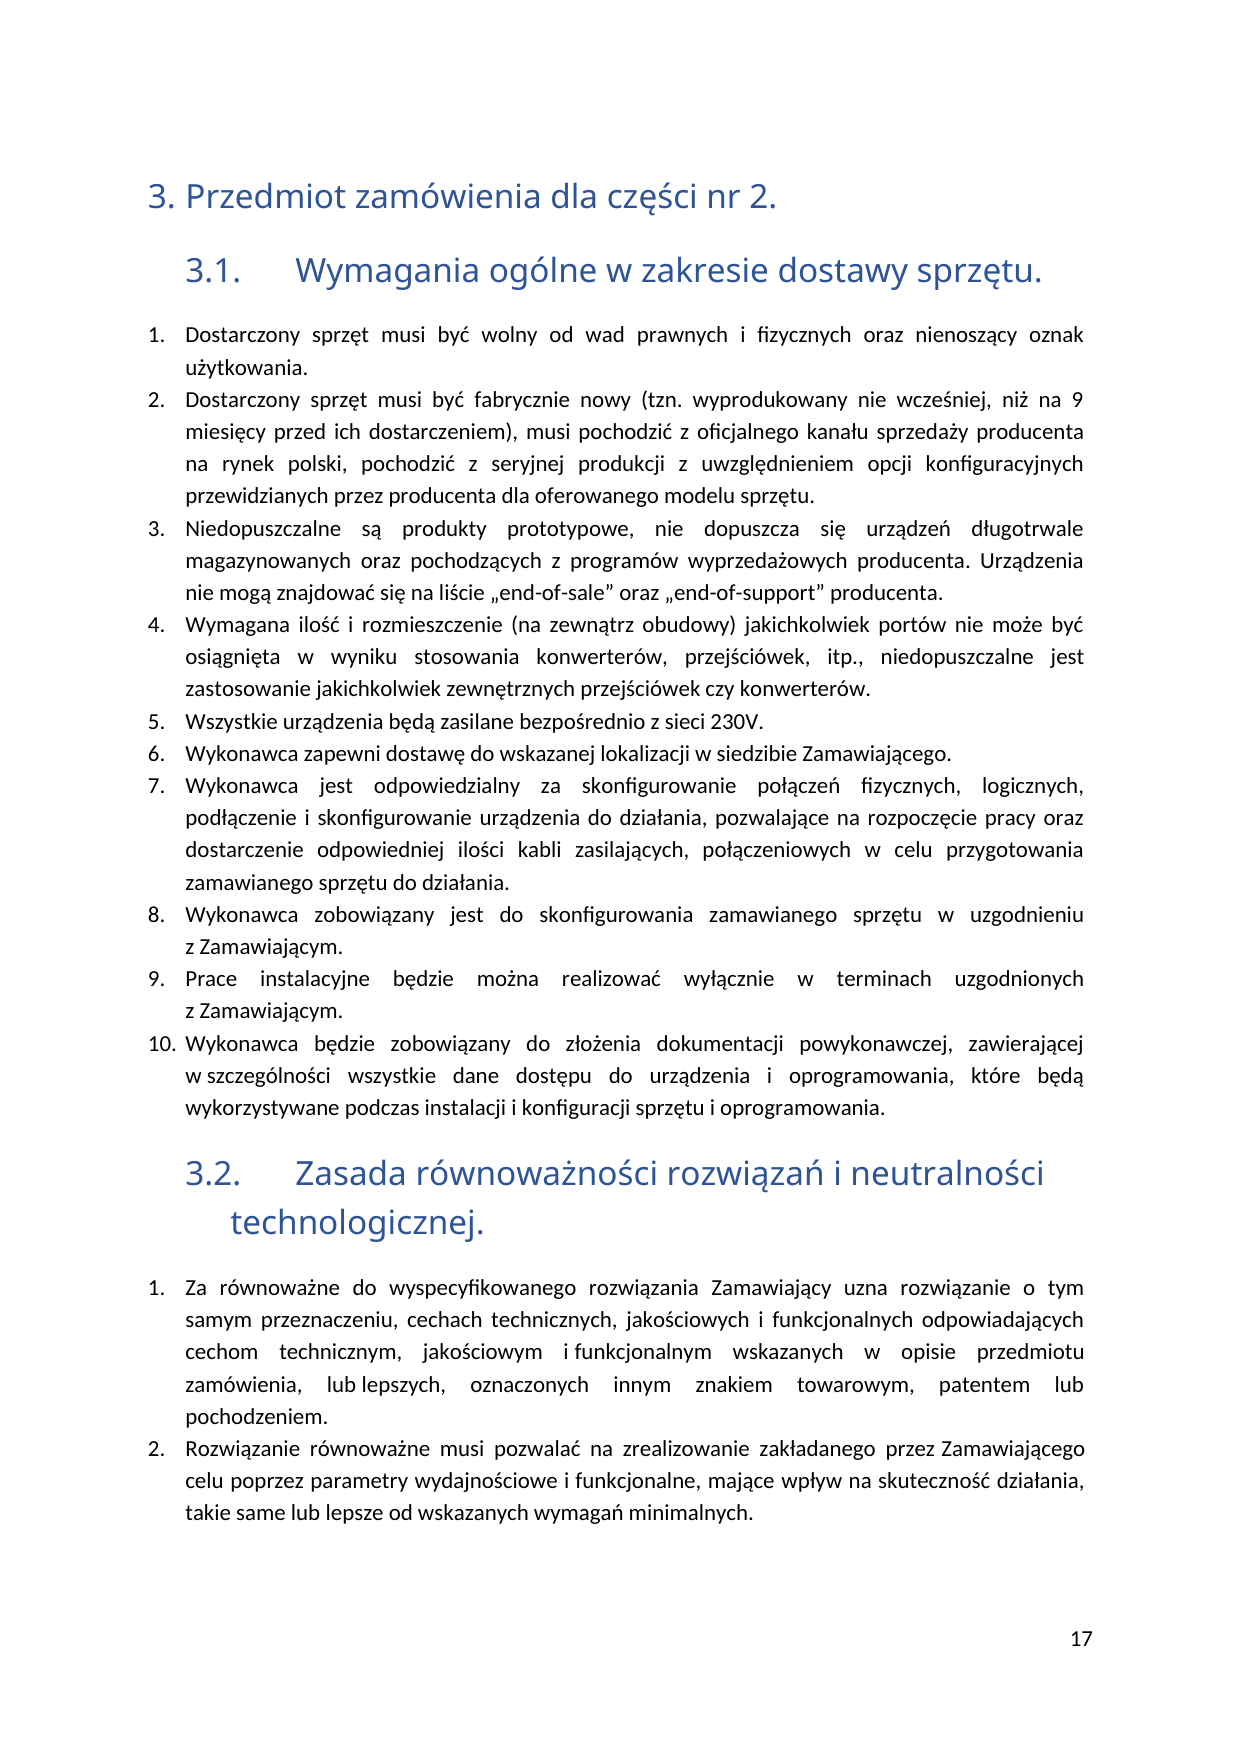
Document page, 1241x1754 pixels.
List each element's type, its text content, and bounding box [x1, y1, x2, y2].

list Wymagana ilość i rozmieszczenie (na zewnątrz obudowy) jakichkolwiek portów nie może być osiągnięta w wyniku stosowania konwerterów, przejściówek, itp., niedopuszczalne jest zastosowanie jakichkolwiek zewnętrznych przejściówek czy konwerterów. [148, 610, 1085, 703]
subtitle Przedmiot zamówienia dla części nr 2. [148, 173, 1093, 218]
list Dostarczony sprzęt musi być fabrycznie nowy (tzn. wyprodukowany nie wcześniej, niż na 9 miesięcy przed ich dostarczeniem), musi pochodzić z oficjalnego kanału sprzedaży producenta na rynek polski, pochodzić z seryjnej produkcji z uwzględnieniem opcji konfiguracyjnych przewidzianych przez producenta dla oferowanego modelu sprzętu. [148, 385, 1085, 509]
list Wykonawca jest odpowiedzialny za skonfigurowanie połączeń fizycznych, logicznych, podłączenie i skonfigurowanie urządzenia do działania, pozwalające na rozpoczęcie pracy oraz dostarczenie odpowiedniej ilości kabli zasilających, połączeniowych w celu przygotowania zamawianego sprzętu do działania. [148, 771, 1085, 896]
list Wykonawca zapewni dostawę do wskazanej lokalizacji w siedzibie Zamawiającego. [148, 739, 1085, 767]
list Za równoważne do wyspecyfikowanego rozwiązania Zamawiający uzna rozwiązanie o tym samym przeznaczeniu, cechach technicznych, jakościowych i funkcjonalnych odpowiadających cechom technicznym, jakościowym i funkcjonalnym wskazanych w opisie przedmiotu zamówienia, lub lepszych, oznaczonych innym znakiem towarowym, patentem lub pochodzeniem. [148, 1273, 1085, 1430]
list Wykonawca zobowiązany jest do skonfigurowania zamawianego sprzętu w uzgodnieniu z Zamawiającym. [148, 900, 1085, 960]
list Wszystkie urządzenia będą zasilane bezpośrednio z sieci 230V. [148, 707, 1085, 735]
subtitle Zasada równoważności rozwiązań i neutralności technologicznej. [185, 1150, 1093, 1244]
list Wykonawca będzie zobowiązany do złożenia dokumentacji powykonawczej, zawierającej w szczególności wszystkie dane dostępu do urządzenia i oprogramowania, które będą wykorzystywane podczas instalacji i konfiguracji sprzętu i oprogramowania. [148, 1029, 1085, 1121]
list Dostarczony sprzęt musi być wolny od wad prawnych i fizycznych oraz nienoszący oznak użytkowania. [148, 321, 1085, 381]
list Rozwiązanie równoważne musi pozwalać na zrealizowanie zakładanego przez Zamawiającego celu poprzez parametry wydajnościowe i funkcjonalne, mające wpływ na skuteczność działania, takie same lub lepsze od wskazanych wymagań minimalnych. [148, 1434, 1085, 1526]
list Niedopuszczalne są produkty prototypowe, nie dopuszcza się urządzeń długotrwale magazynowanych oraz pochodzących z programów wyprzedażowych producenta. Urządzenia nie mogą znajdować się na liście „end-of-sale” oraz „end-of-support” producenta. [148, 514, 1085, 606]
subtitle Wymagania ogólne w zakresie dostawy sprzętu. [185, 247, 1093, 292]
list Prace instalacyjne będzie można realizować wyłącznie w terminach uzgodnionych z Zamawiającym. [148, 964, 1085, 1024]
